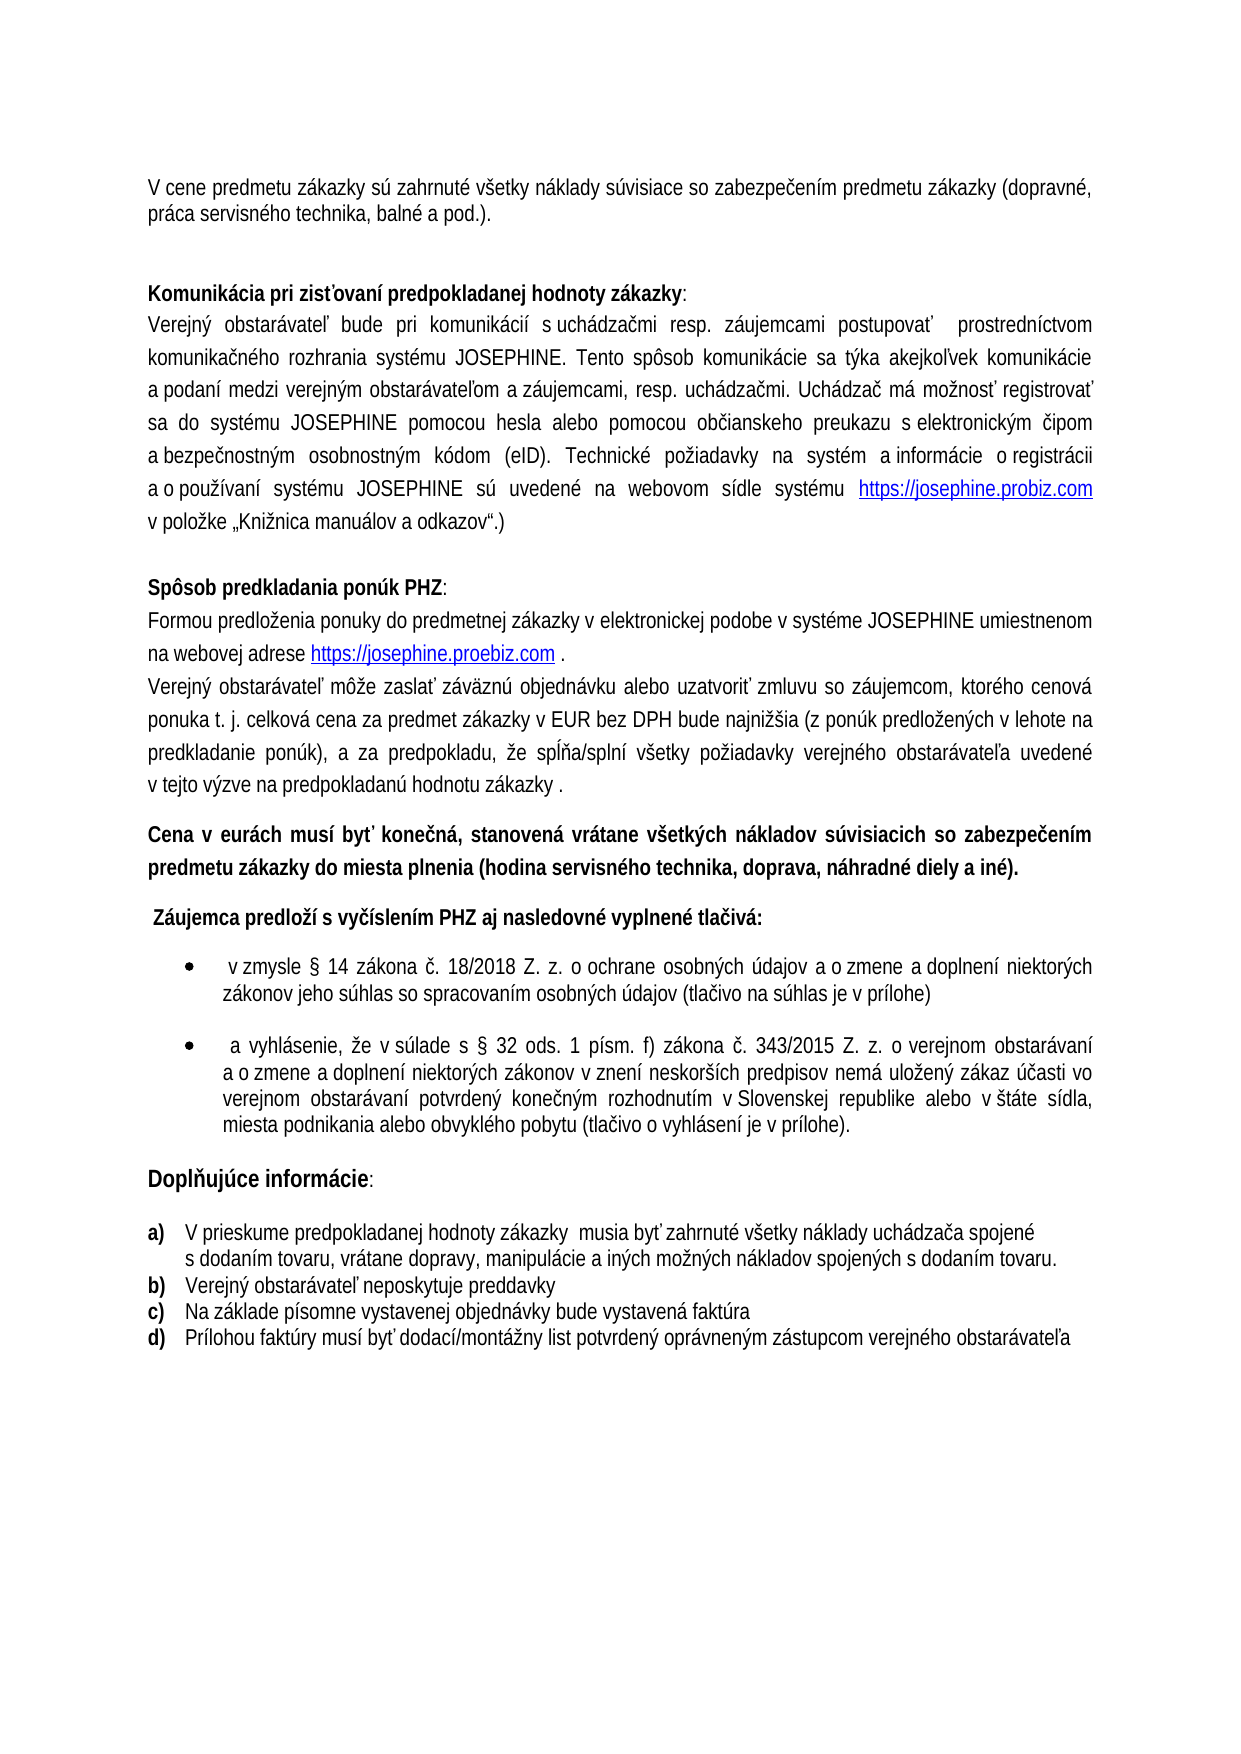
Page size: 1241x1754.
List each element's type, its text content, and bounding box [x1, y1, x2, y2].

list V cene predmetu zákazky sú zahrnuté všetky náklady súvisiace so zabezpečením predmetu zákazky (dopravné, práca servisného technika, balné a pod.). [148, 174, 1093, 227]
text Záujemca predloží s vyčíslením PHZ aj nasledovné vyplnené tlačivá: [148, 903, 1093, 930]
text Komunikácia pri zisťovaní predpokladanej hodnoty zákazky: [148, 280, 1093, 307]
text Formou predloženia ponuky do predmetnej zákazky v elektronickej podobe v systéme JOSEPHINE umiestnenom na webovej adrese https://josephine.proebiz.com . [148, 607, 1093, 666]
list Prílohou faktúry musí byť dodací/montážny list potvrdený oprávneným zástupcom verejného obstarávateľa [148, 1324, 1093, 1351]
list v zmysle § 14 zákona č. 18/2018 Z. z. o ochrane osobných údajov a o zmene a doplnení niektorých zákonov jeho súhlas so spracovaním osobných údajov (tlačivo na súhlas je v prílohe) [185, 953, 1093, 1006]
text Cena v eurách musí byť konečná, stanovená vrátane všetkých nákladov súvisiacich so zabezpečením predmetu zákazky do miesta plnenia (hodina servisného technika, doprava, náhradné diely a iné). [148, 821, 1093, 880]
text Spôsob predkladania ponúk PHZ: [148, 574, 1093, 600]
list a vyhlásenie, že v súlade s § 32 ods. 1 písm. f) zákona č. 343/2015 Z. z. o verejnom obstarávaní a o zmene a doplnení niektorých zákonov v znení neskorších predpisov nemá uložený zákaz účasti vo verejnom obstarávaní potvrdený konečným rozhodnutím v Slovenskej republike alebo v štáte sídla, miesta podnikania alebo obvyklého pobytu (tlačivo o vyhlásení je v prílohe). [185, 1032, 1093, 1138]
text Verejný obstarávateľ môže zaslať záväznú objednávku alebo uzatvoriť zmluvu so záujemcom, ktorého cenová ponuka t. j. celková cena za predmet zákazky v EUR bez DPH bude najnižšia (z ponúk predložených v lehote na predkladanie ponúk), a za predpokladu, že spĺňa/splní všetky požiadavky verejného obstarávateľa uvedené v tejto výzve na predpokladanú hodnotu zákazky . [148, 673, 1093, 798]
list V prieskume predpokladanej hodnoty zákazky musia byť zahrnuté všetky náklady uchádzača spojené s dodaním tovaru, vrátane dopravy, manipulácie a iných možných nákladov spojených s dodaním tovaru. [148, 1219, 1093, 1272]
text Verejný obstarávateľ bude pri komunikácií s uchádzačmi resp. záujemcami postupovať prostredníctvom komunikačného rozhrania systému JOSEPHINE. Tento spôsob komunikácie sa týka akejkoľvek komunikácie a podaní medzi verejným obstarávateľom a záujemcami, resp. uchádzačmi. Uchádzač má možnosť registrovať sa do systému JOSEPHINE pomocou hesla alebo pomocou občianskeho preukazu s elektronickým čipom a bezpečnostným osobnostným kódom (eID). Technické požiadavky na systém a informácie o registrácii a o používaní systému JOSEPHINE sú uvedené na webovom sídle systému https://josephine.probiz.com v položke „Knižnica manuálov a odkazov“.) [148, 311, 1093, 534]
list Verejný obstarávateľ neposkytuje preddavky [148, 1272, 1093, 1298]
text Doplňujúce informácie: [148, 1164, 1093, 1193]
list Na základe písomne vystavenej objednávky bude vystavená faktúra [148, 1298, 1093, 1324]
